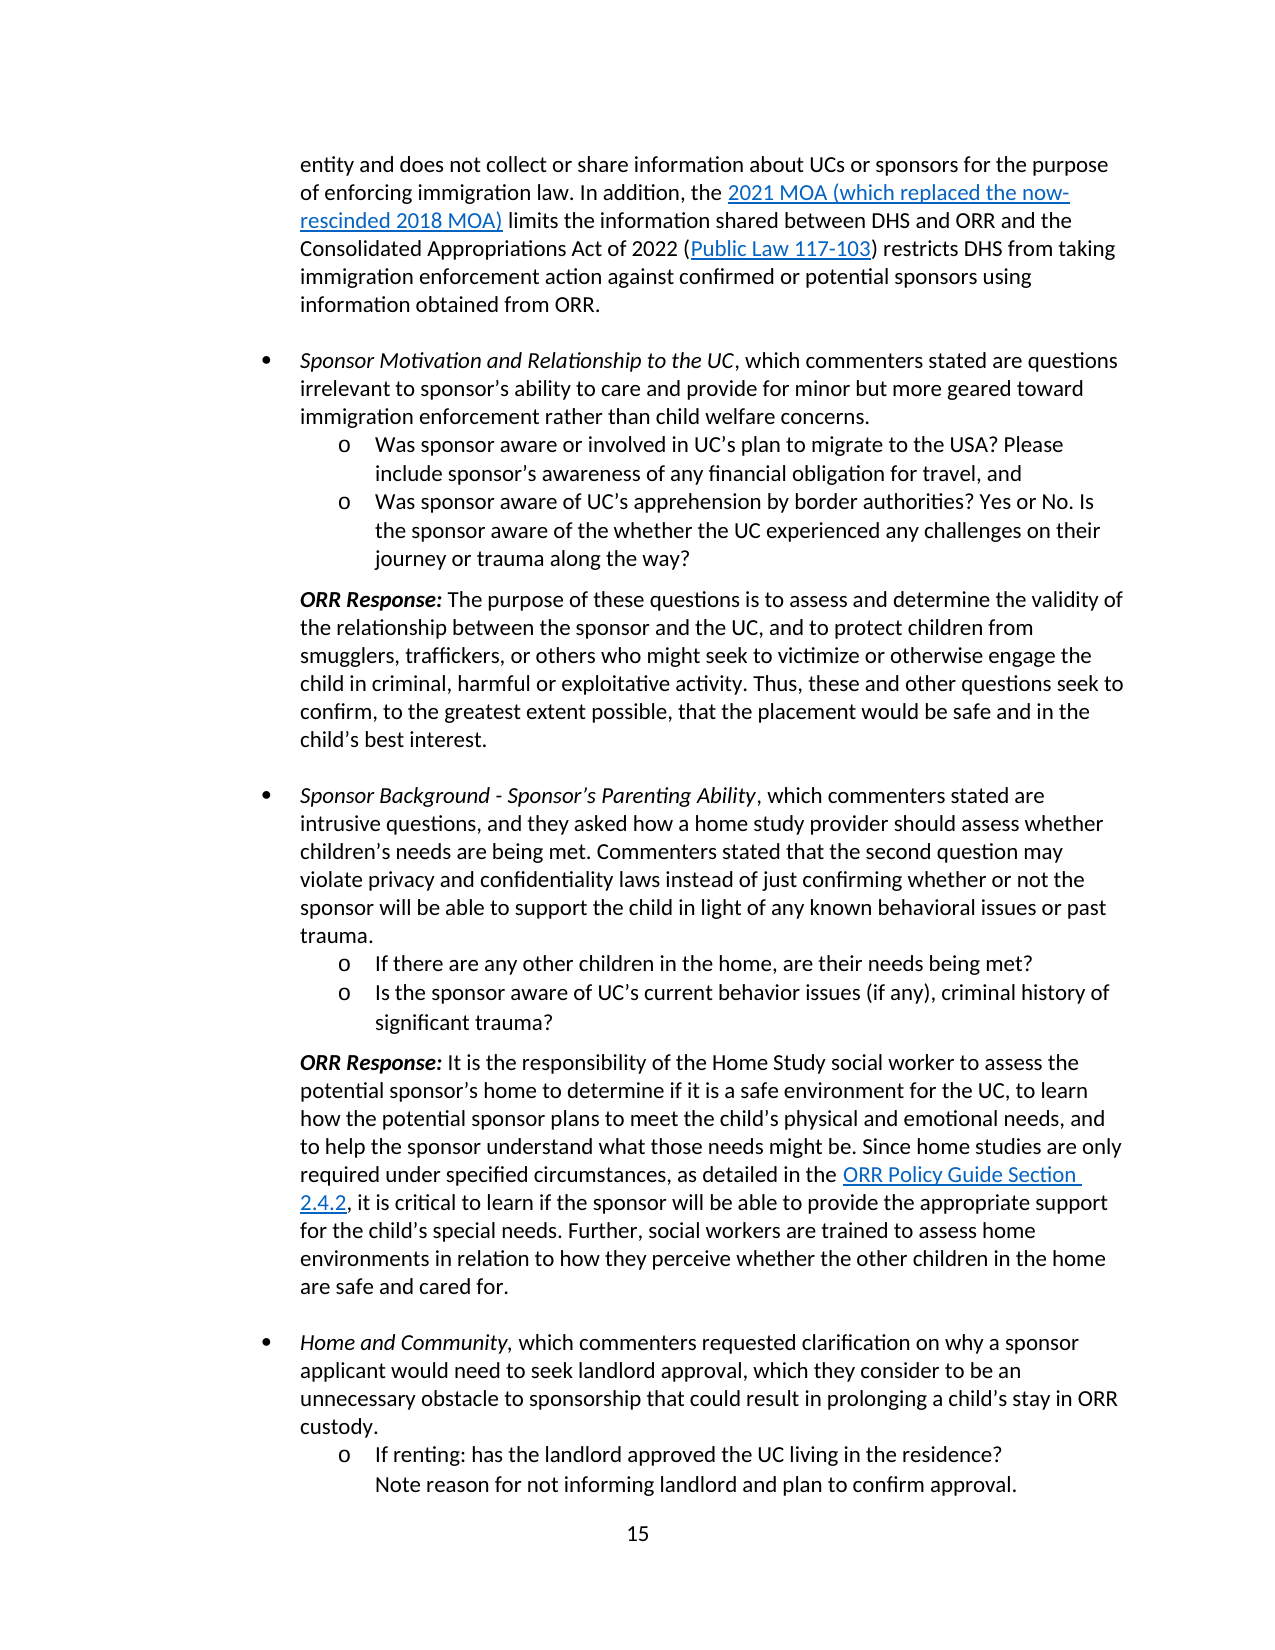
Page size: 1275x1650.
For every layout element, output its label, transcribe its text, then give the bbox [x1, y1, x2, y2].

list Note reason for not informing landlord and plan to confirm approval. [375, 1470, 1125, 1498]
list Sponsor Background - Sponsor’s Parenting Ability, which commenters stated are intrusive questions, and they asked how a home study provider should assess whether children’s needs are being met. Commenters stated that the second question may violate privacy and confidentiality laws instead of just confirming whether or not the sponsor will be able to support the child in light of any known behavioral issues or past trauma. [262, 781, 1125, 949]
list Sponsor Motivation and Relationship to the UC, which commenters stated are questions irrelevant to sponsor’s ability to care and provide for minor but more geared toward immigration enforcement rather than child welfare concerns. [262, 346, 1125, 430]
text ORR Response: The purpose of these questions is to assess and determine the validity of the relationship between the sponsor and the UC, and to protect children from smugglers, traffickers, or others who might seek to victimize or otherwise engage the child in criminal, harmful or exploitative activity. Thus, these and other questions seek to confirm, to the greatest extent possible, that the placement would be safe and in the child’s best interest. [300, 585, 1125, 753]
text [300, 150, 1125, 318]
list Was sponsor aware of UC’s apprehension by border authorities? Yes or No. Is the sponsor aware of the whether the UC experienced any challenges on their journey or trauma along the way? [337, 487, 1125, 573]
list If there are any other children in the home, are their needs being met? [337, 949, 1125, 978]
list If renting: has the landlord approved the UC living in the residence? [337, 1441, 1125, 1470]
list Is the sponsor aware of UC’s current behavior issues (if any), criminal history of significant trauma? [337, 978, 1125, 1036]
list Was sponsor aware or involved in UC’s plan to migrate to the USA? Please include sponsor’s awareness of any financial obligation for travel, and [337, 430, 1125, 487]
list Home and Community, which commenters requested clarification on why a sponsor applicant would need to seek landlord approval, which they consider to be an unnecessary obstacle to sponsorship that could result in prolonging a child’s stay in ORR custody. [262, 1328, 1125, 1441]
text ORR Response: It is the responsibility of the Home Study social worker to assess the potential sponsor’s home to determine if it is a safe environment for the UC, to learn how the potential sponsor plans to meet the child’s physical and emotional needs, and to help the sponsor understand what those needs might be. Since home studies are only required under specified circumstances, as detailed in the ORR Policy Guide Section 2.4.2, it is critical to learn if the sponsor will be able to provide the appropriate support for the child’s special needs. Further, social workers are trained to assess home environments in relation to how they perceive whether the other children in the home are safe and cared for. [300, 1048, 1125, 1300]
